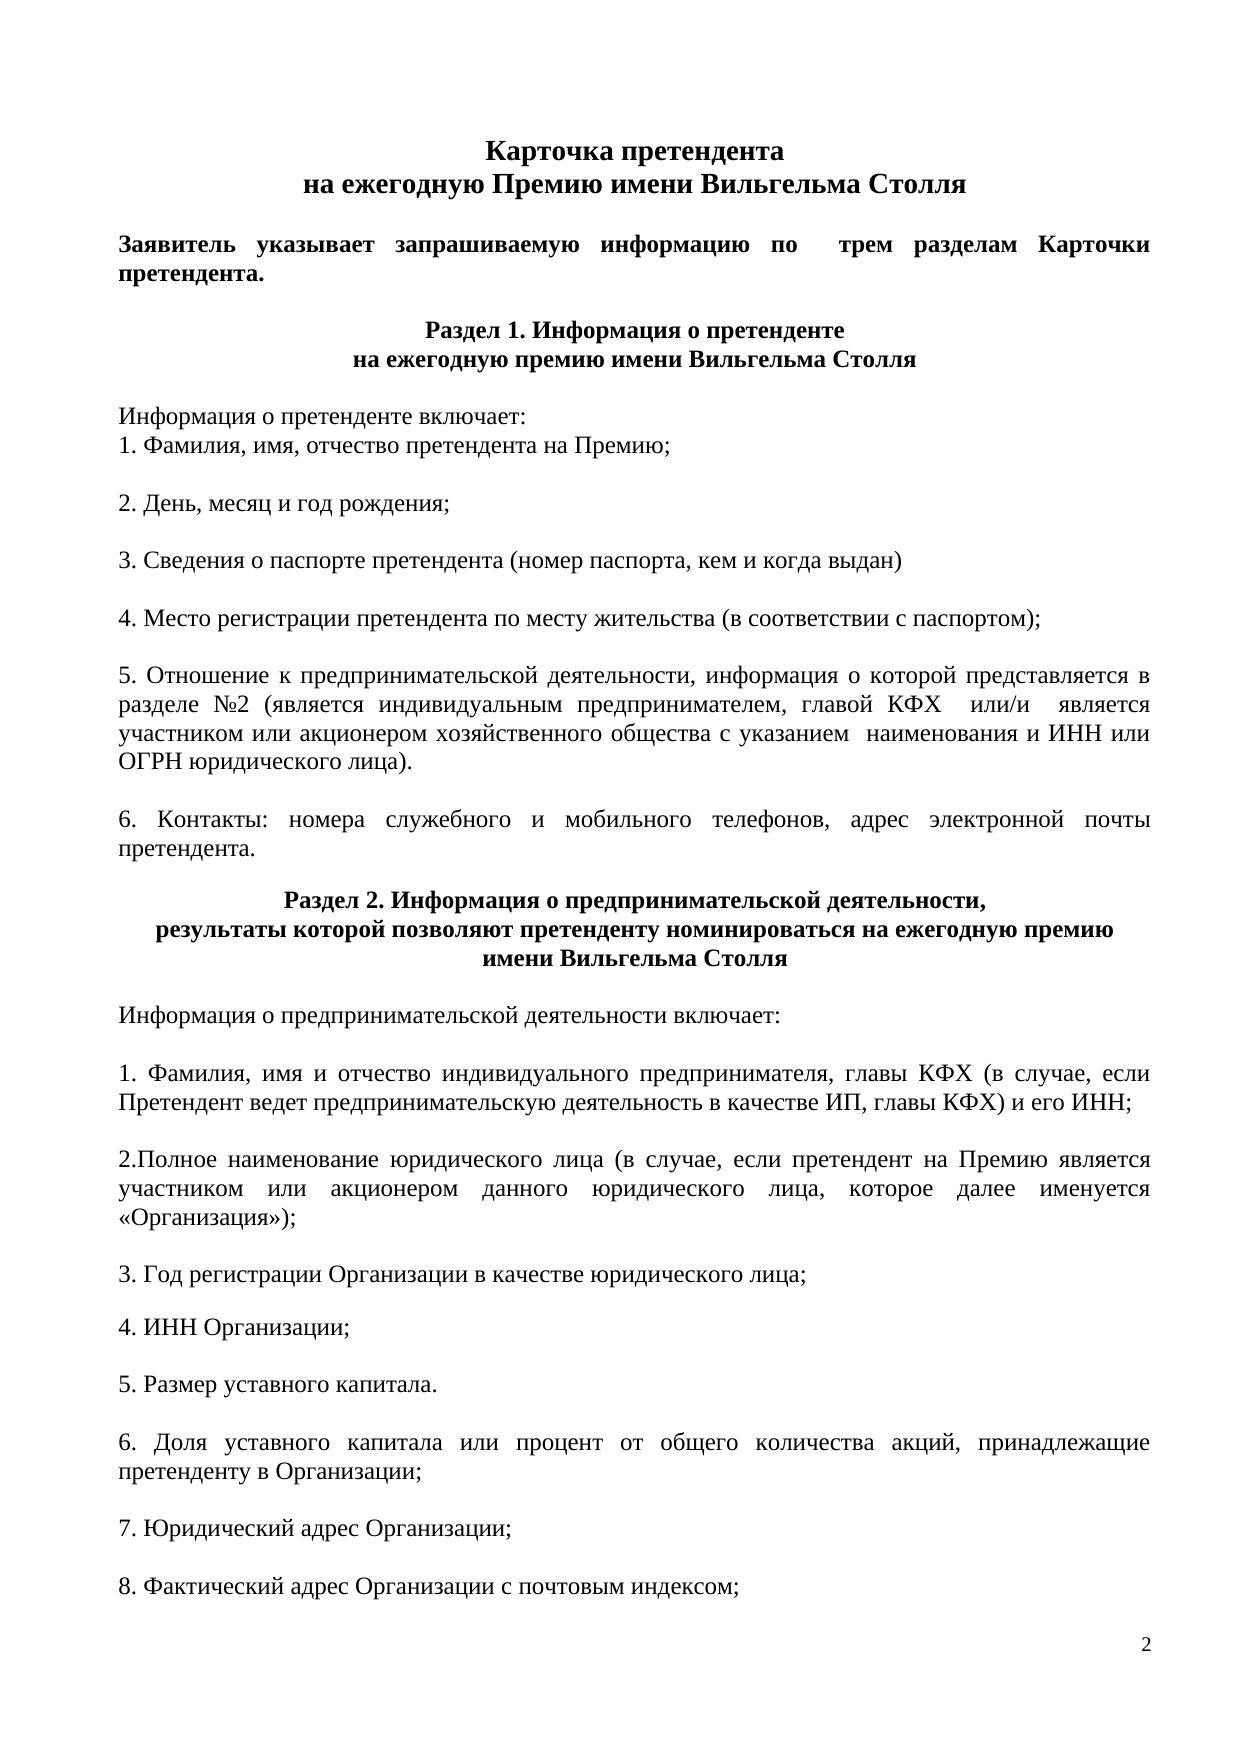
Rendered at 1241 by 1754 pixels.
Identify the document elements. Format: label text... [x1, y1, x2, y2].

text 4. Место регистрации претендента по месту жительства (в соответствии с паспортом); [118, 603, 1152, 631]
text 1. Фамилия, имя, отчество претендента на Премию; [118, 430, 1152, 459]
text Заявитель указывает запрашиваемую информацию по трем разделам Карточки претендента. [118, 229, 1152, 286]
text 3. Сведения о паспорте претендента (номер паспорта, кем и когда выдан) [118, 545, 1152, 574]
text Информация о претенденте включает: [118, 401, 1152, 430]
text 5. Отношение к предпринимательской деятельности, информация о которой представляется в разделе №2 (является индивидуальным предпринимателем, главой КФХ или/и является участником или акционером хозяйственного общества с указанием наименования и ИНН или ОГРН юридического лица). [118, 660, 1152, 775]
text Раздел 2. Информация о предпринимательской деятельности, [118, 886, 1152, 914]
text 5. Размер уставного капитала. [118, 1369, 1152, 1398]
text 4. ИНН Организации; [118, 1312, 1152, 1341]
text 1. Фамилия, имя и отчество индивидуального предпринимателя, главы КФХ (в случае, если Претендент ведет предпринимательскую деятельность в качестве ИП, главы КФХ) и его ИНН; [118, 1058, 1152, 1116]
text 6. Контакты: номера служебного и мобильного телефонов, адрес электронной почты претендента. [118, 804, 1152, 861]
text 7. Юридический адрес Организации; [118, 1513, 1152, 1542]
text 8. Фактический адрес Организации с почтовым индексом; [118, 1571, 1152, 1599]
text Карточка претендента [118, 133, 1152, 167]
text на ежегодную Премию имени Вильгельма Столля [118, 167, 1152, 200]
text 3. Год регистрации Организации в качестве юридического лица; [118, 1259, 1152, 1288]
text 6. Доля уставного капитала или процент от общего количества акций, принадлежащие претенденту в Организации; [118, 1427, 1152, 1484]
text 2.Полное наименование юридического лица (в случае, если претендент на Премию является участником или акционером данного юридического лица, которое далее именуется «Организация»); [118, 1144, 1152, 1231]
text 2. День, месяц и год рождения; [118, 488, 1152, 516]
text результаты которой позволяют претенденту номинироваться на ежегодную премию имени Вильгельма Столля [118, 914, 1152, 972]
text на ежегодную премию имени Вильгельма Столля [118, 344, 1152, 373]
text Раздел 1. Информация о претенденте [118, 315, 1152, 344]
text Информация о предпринимательской деятельности включает: [118, 1001, 1152, 1029]
